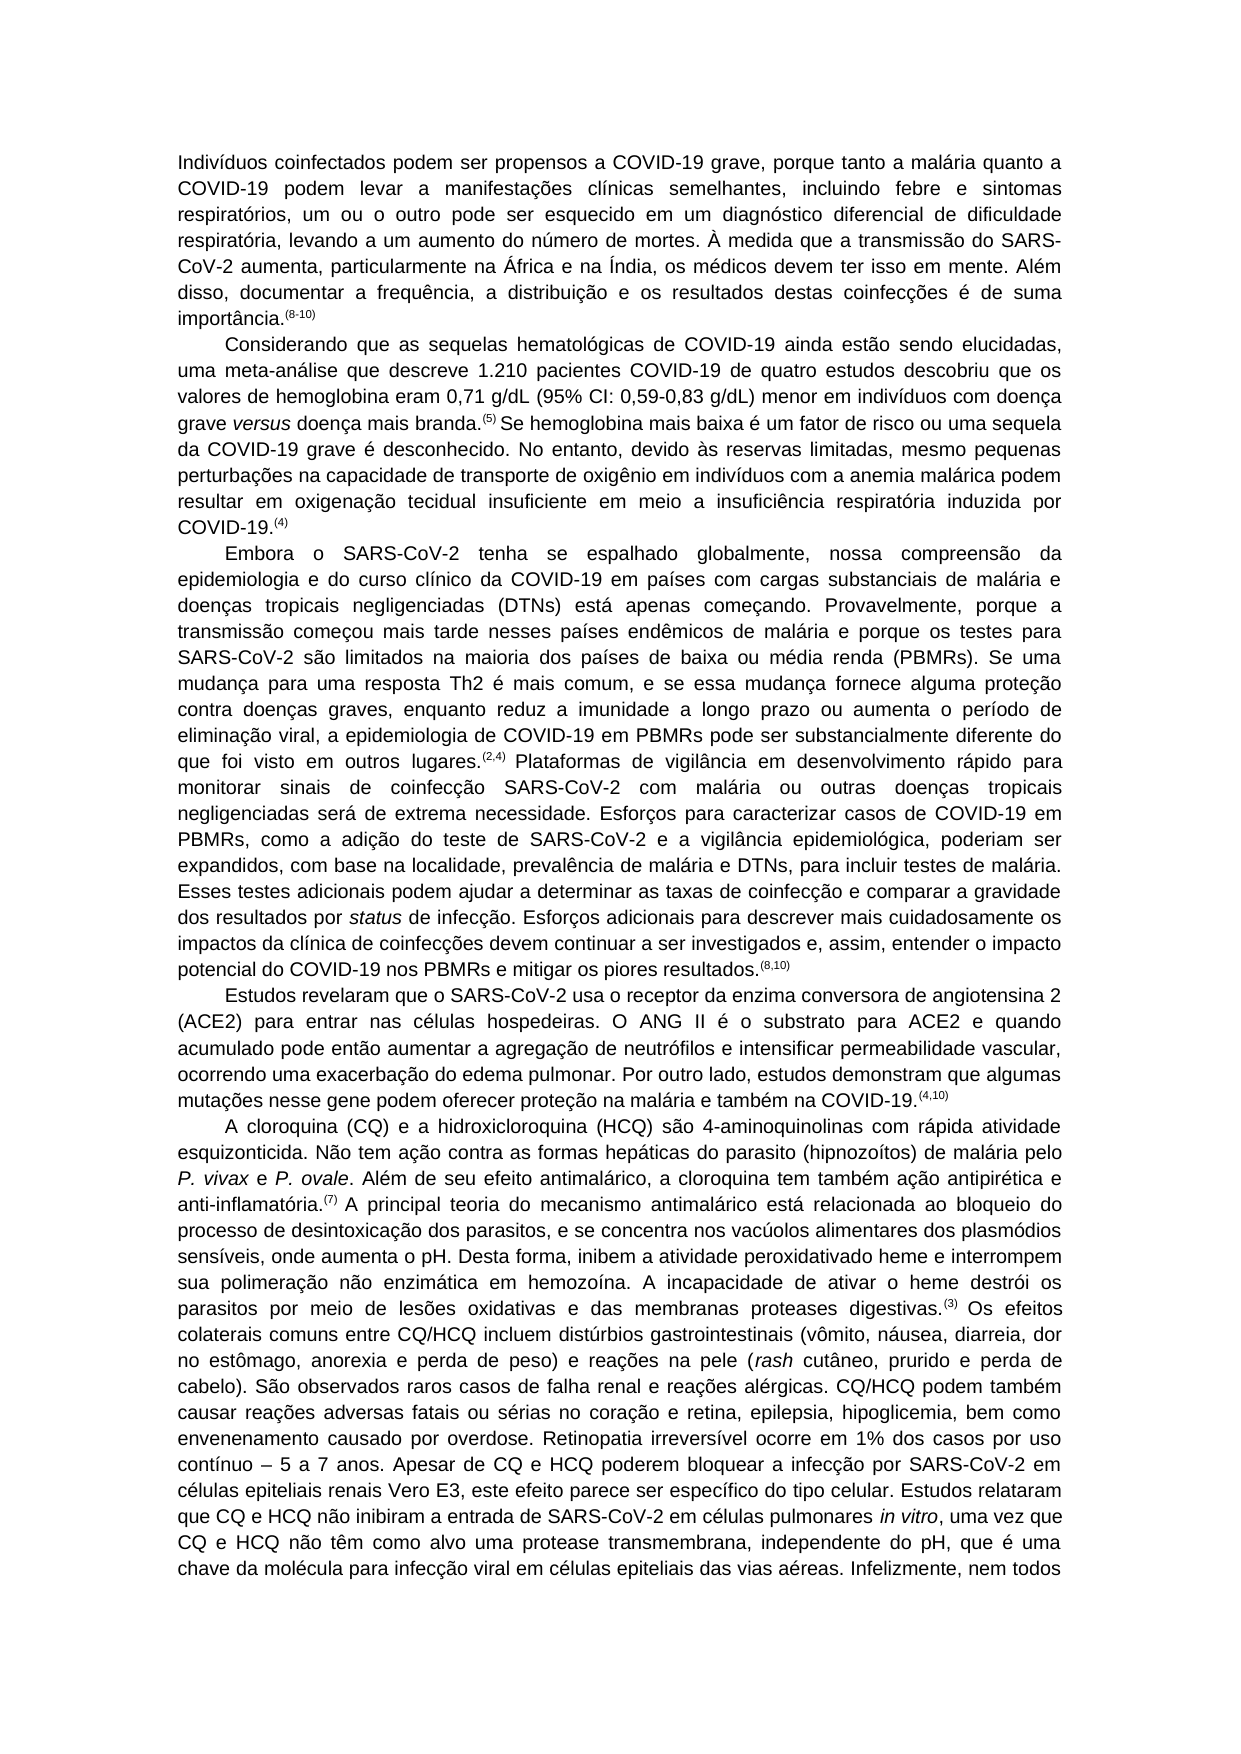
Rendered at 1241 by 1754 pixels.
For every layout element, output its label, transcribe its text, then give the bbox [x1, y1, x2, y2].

text Embora o SARS-CoV-2 tenha se espalhado globalmente, nossa compreensão da epidemiologia e do curso clínico da COVID-19 em países com cargas substanciais de malária e doenças tropicais negligenciadas (DTNs) está apenas começando. Provavelmente, porque a transmissão começou mais tarde nesses países endêmicos de malária e porque os testes para SARS-CoV-2 são limitados na maioria dos países de baixa ou média renda (PBMRs). Se uma mudança para uma resposta Th2 é mais comum, e se essa mudança fornece alguma proteção contra doenças graves, enquanto reduz a imunidade a longo prazo ou aumenta o período de eliminação viral, a epidemiologia de COVID-19 em PBMRs pode ser substancialmente diferente do que foi visto em outros lugares.(2,4) Plataformas de vigilância em desenvolvimento rápido para monitorar sinais de coinfecção SARS-CoV-2 com malária ou outras doenças tropicais negligenciadas será de extrema necessidade. Esforços para caracterizar casos de COVID-19 em PBMRs, como a adição do teste de SARS-CoV-2 e a vigilância epidemiológica, poderiam ser expandidos, com base na localidade, prevalência de malária e DTNs, para incluir testes de malária. Esses testes adicionais podem ajudar a determinar as taxas de coinfecção e comparar a gravidade dos resultados por status de infecção. Esforços adicionais para descrever mais cuidadosamente os impactos da clínica de coinfecções devem continuar a ser investigados e, assim, entender o impacto potencial do COVID-19 nos PBMRs e mitigar os piores resultados.(8,10) [177, 538, 1063, 981]
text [177, 148, 1063, 330]
text Estudos revelaram que o SARS-CoV-2 usa o receptor da enzima conversora de angiotensina 2 (ACE2) para entrar nas células hospedeiras. O ANG II é o substrato para ACE2 e quando acumulado pode então aumentar a agregação de neutrófilos e intensificar permeabilidade vascular, ocorrendo uma exacerbação do edema pulmonar. Por outro lado, estudos demonstram que algumas mutações nesse gene podem oferecer proteção na malária e também na COVID-19.(4,10) [177, 981, 1063, 1111]
text Considerando que as sequelas hematológicas de COVID-19 ainda estão sendo elucidadas, uma meta-análise que descreve 1.210 pacientes COVID-19 de quatro estudos descobriu que os valores de hemoglobina eram 0,71 g/dL (95% CI: 0,59-0,83 g/dL) menor em indivíduos com doença grave versus doença mais branda.(5) Se hemoglobina mais baixa é um fator de risco ou uma sequela da COVID-19 grave é desconhecido. No entanto, devido às reservas limitadas, mesmo pequenas perturbações na capacidade de transporte de oxigênio em indivíduos com a anemia malárica podem resultar em oxigenação tecidual insuficiente em meio a insuficiência respiratória induzida por COVID-19.(4) [177, 330, 1063, 538]
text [177, 1111, 1063, 1580]
